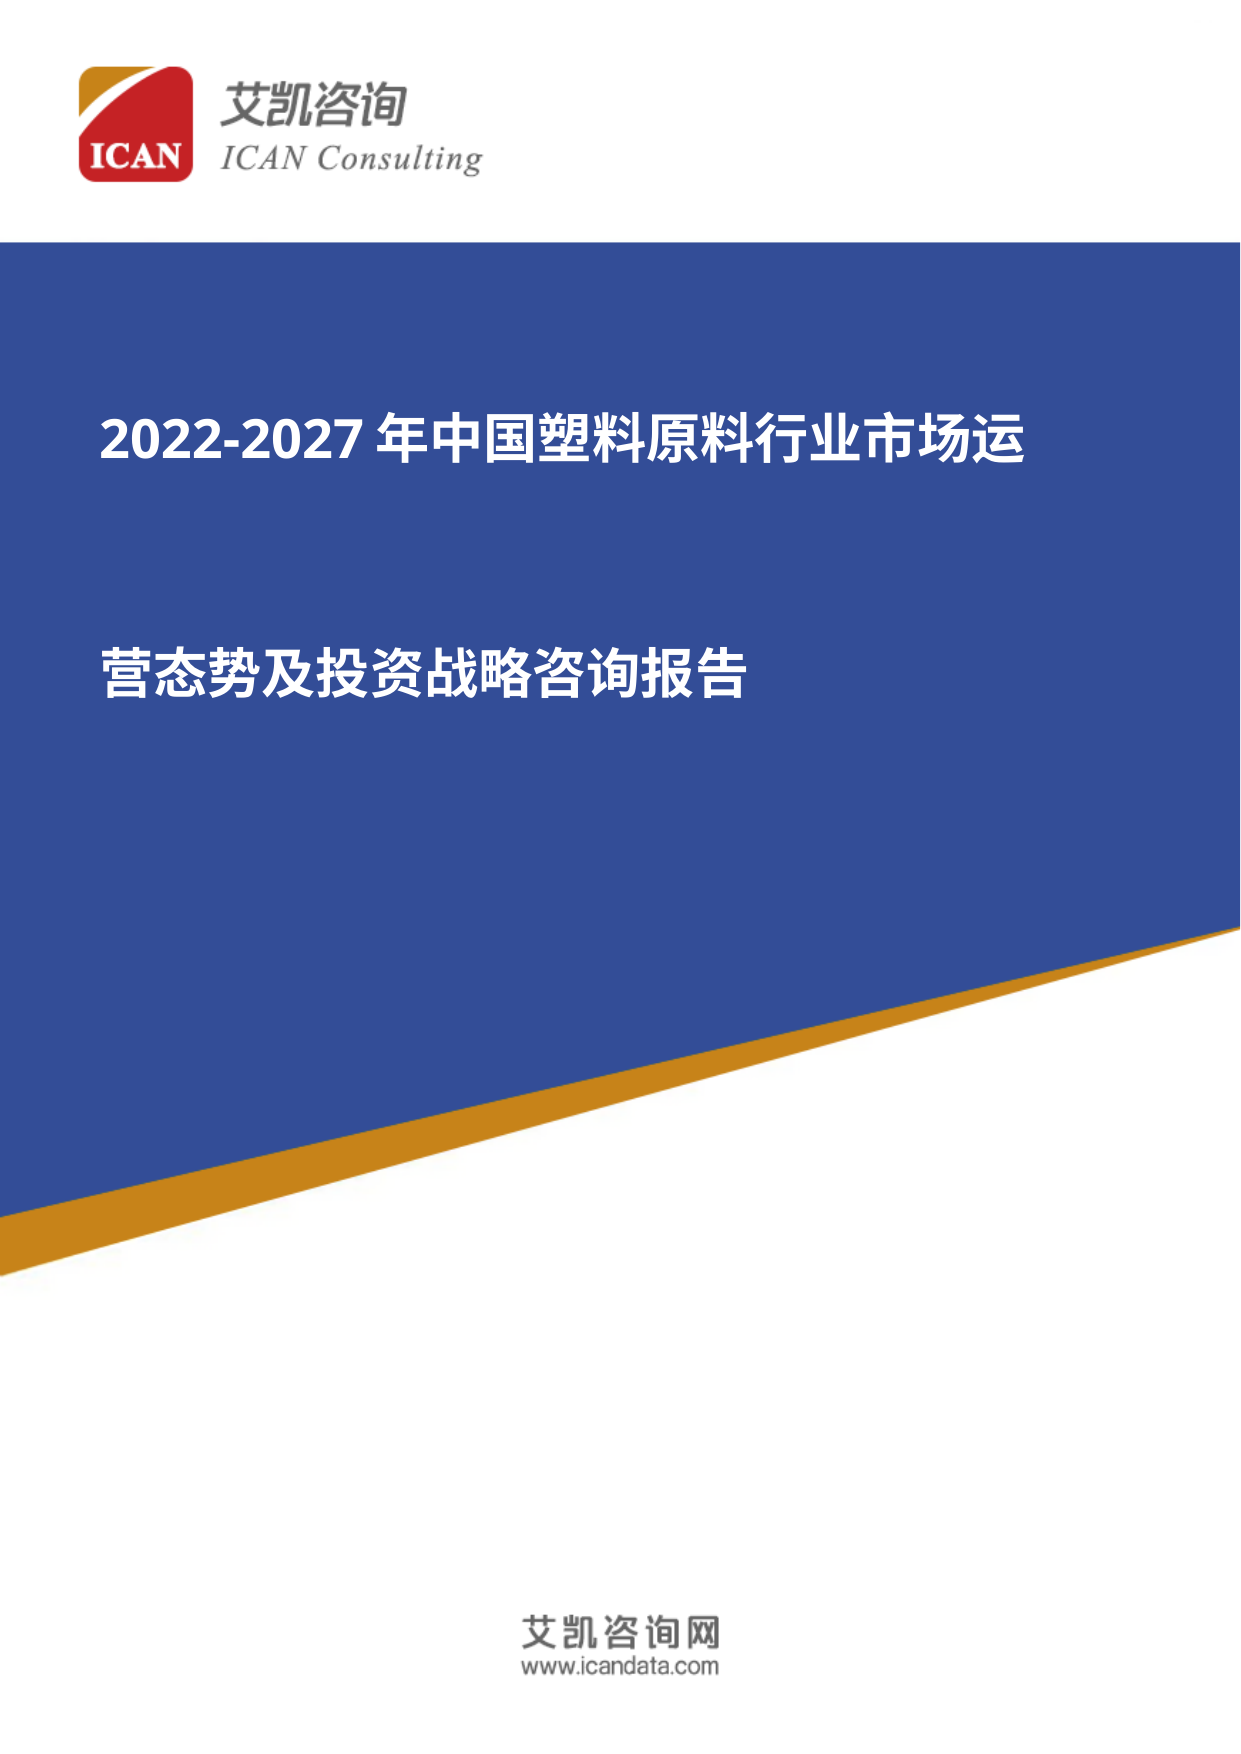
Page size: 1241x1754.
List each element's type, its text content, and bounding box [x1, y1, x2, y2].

picture [0, 5, 1241, 1754]
subtitle 2022-2027年中国塑料原料行业市场运营态势及投资战略咨询报告 [99, 386, 1053, 718]
